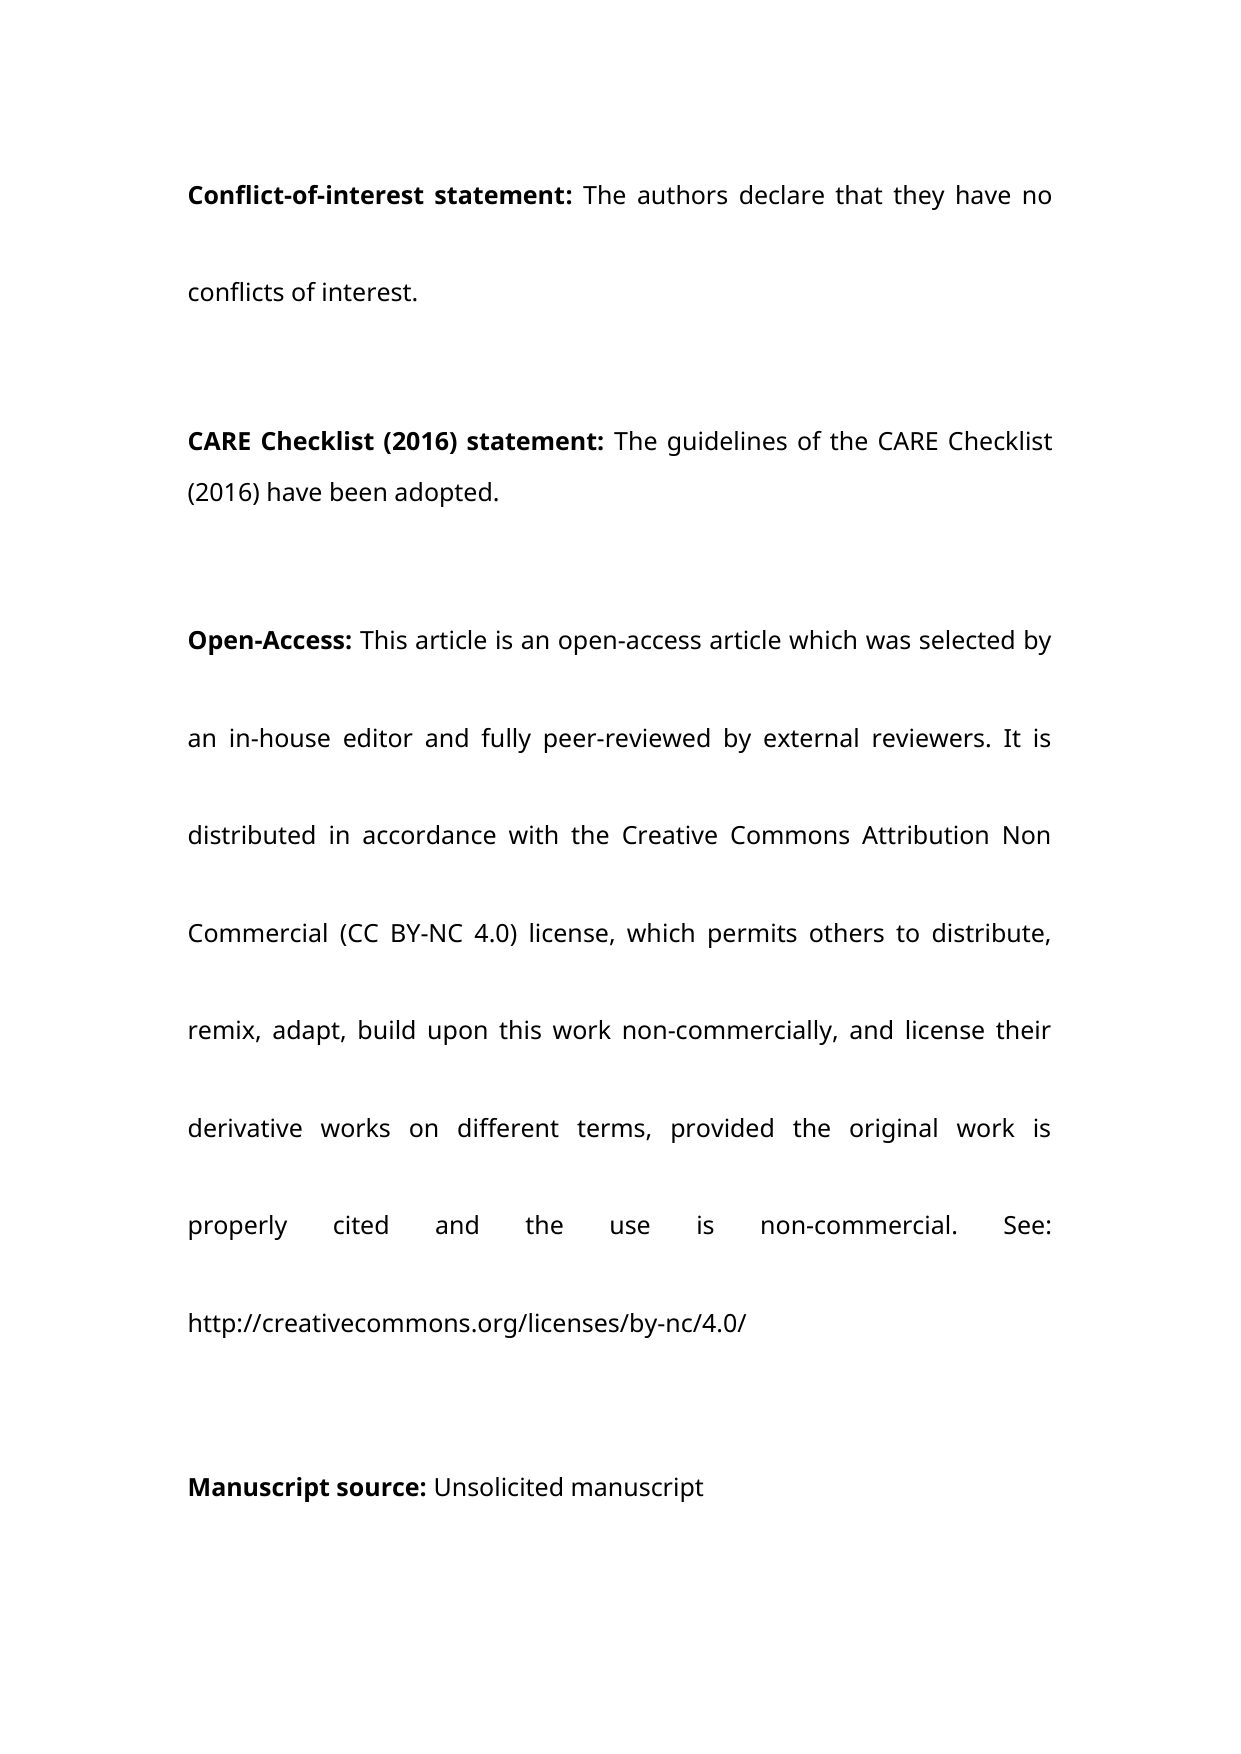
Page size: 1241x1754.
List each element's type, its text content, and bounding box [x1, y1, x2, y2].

text Open-Access: This article is an open-access article which was selected by an in-house editor and fully peer-reviewed by external reviewers. It is distributed in accordance with the Creative Commons Attribution Non Commercial (CC BY-NC 4.0) license, which permits others to distribute, remix, adapt, build upon this work non-commercially, and license their derivative works on different terms, provided the original work is properly cited and the use is non-commercial. See: http://creativecommons.org/licenses/by-nc/4.0/ [187, 607, 1053, 1355]
text Conflict-of-interest statement: The authors declare that they have no conflicts of interest. [187, 162, 1053, 324]
text Manuscript source: Unsolicited manuscript [187, 1454, 1053, 1519]
text CARE Checklist (2016) statement: The guidelines of the CARE Checklist (2016) have been adopted. [187, 423, 1053, 508]
